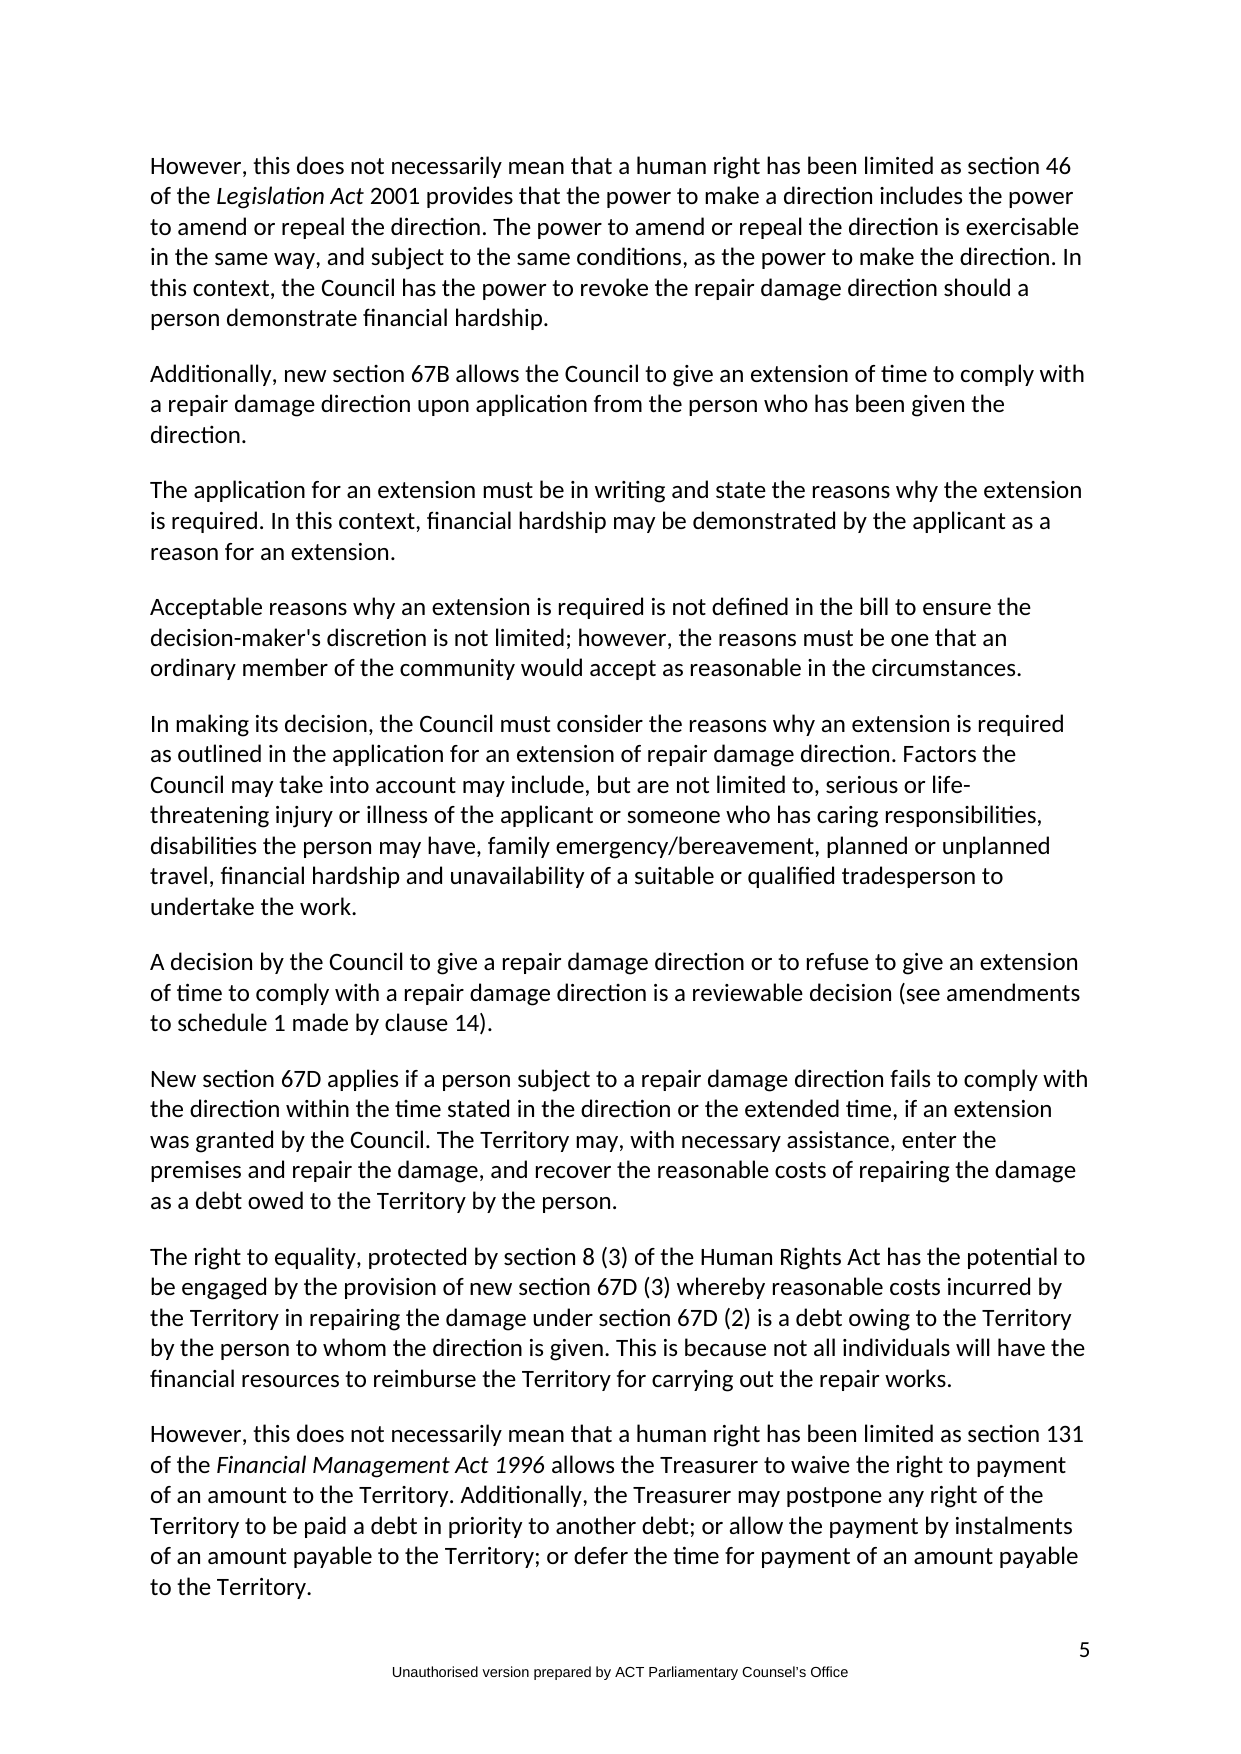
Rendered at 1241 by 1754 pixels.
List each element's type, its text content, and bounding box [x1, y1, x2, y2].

text New section 67D applies if a person subject to a repair damage direction fails to comply with the direction within the time stated in the direction or the extended time, if an extension was granted by the Council. The Territory may, with necessary assistance, enter the premises and repair the damage, and recover the reasonable costs of repairing the damage as a debt owed to the Territory by the person. [150, 1063, 1090, 1216]
text A decision by the Council to give a repair damage direction or to refuse to give an extension of time to comply with a repair damage direction is a reviewable decision (see amendments to schedule 1 made by clause 14). [150, 946, 1090, 1038]
text The right to equality, protected by section 8 (3) of the Human Rights Act has the potential to be engaged by the provision of new section 67D (3) whereby reasonable costs incurred by the Territory in repairing the damage under section 67D (2) is a debt owing to the Territory by the person to whom the direction is given. This is because not all individuals will have the financial resources to reimburse the Territory for carrying out the repair works. [150, 1241, 1090, 1393]
text Acceptable reasons why an extension is required is not defined in the bill to ensure the decision-maker's discretion is not limited; however, the reasons must be one that an ordinary member of the community would accept as reasonable in the circumstances. [150, 591, 1090, 683]
text The application for an extension must be in writing and state the reasons why the extension is required. In this context, financial hardship may be demonstrated by the applicant as a reason for an extension. [150, 475, 1090, 566]
text In making its decision, the Council must consider the reasons why an extension is required as outlined in the application for an extension of repair damage direction. Factors the Council may take into account may include, but are not limited to, serious or life-threatening injury or illness of the applicant or someone who has caring responsibilities, disabilities the person may have, family emergency/bereavement, planned or unplanned travel, financial hardship and unavailability of a suitable or qualified tradesperson to undertake the work. [150, 708, 1090, 921]
text However, this does not necessarily mean that a human right has been limited as section 46 of the Legislation Act 2001 provides that the power to make a direction includes the power to amend or repeal the direction. The power to amend or repeal the direction is exercisable in the same way, and subject to the same conditions, as the power to make the direction. In this context, the Council has the power to revoke the repair damage direction should a person demonstrate financial hardship. [150, 150, 1090, 333]
text Additionally, new section 67B allows the Council to give an extension of time to comply with a repair damage direction upon application from the person who has been given the direction. [150, 358, 1090, 450]
text However, this does not necessarily mean that a human right has been limited as section 131 of the Financial Management Act 1996 allows the Treasurer to waive the right to payment of an amount to the Territory. Additionally, the Treasurer may postpone any right of the Territory to be paid a debt in priority to another debt; or allow the payment by instalments of an amount payable to the Territory; or defer the time for payment of an amount payable to the Territory. [150, 1418, 1090, 1601]
